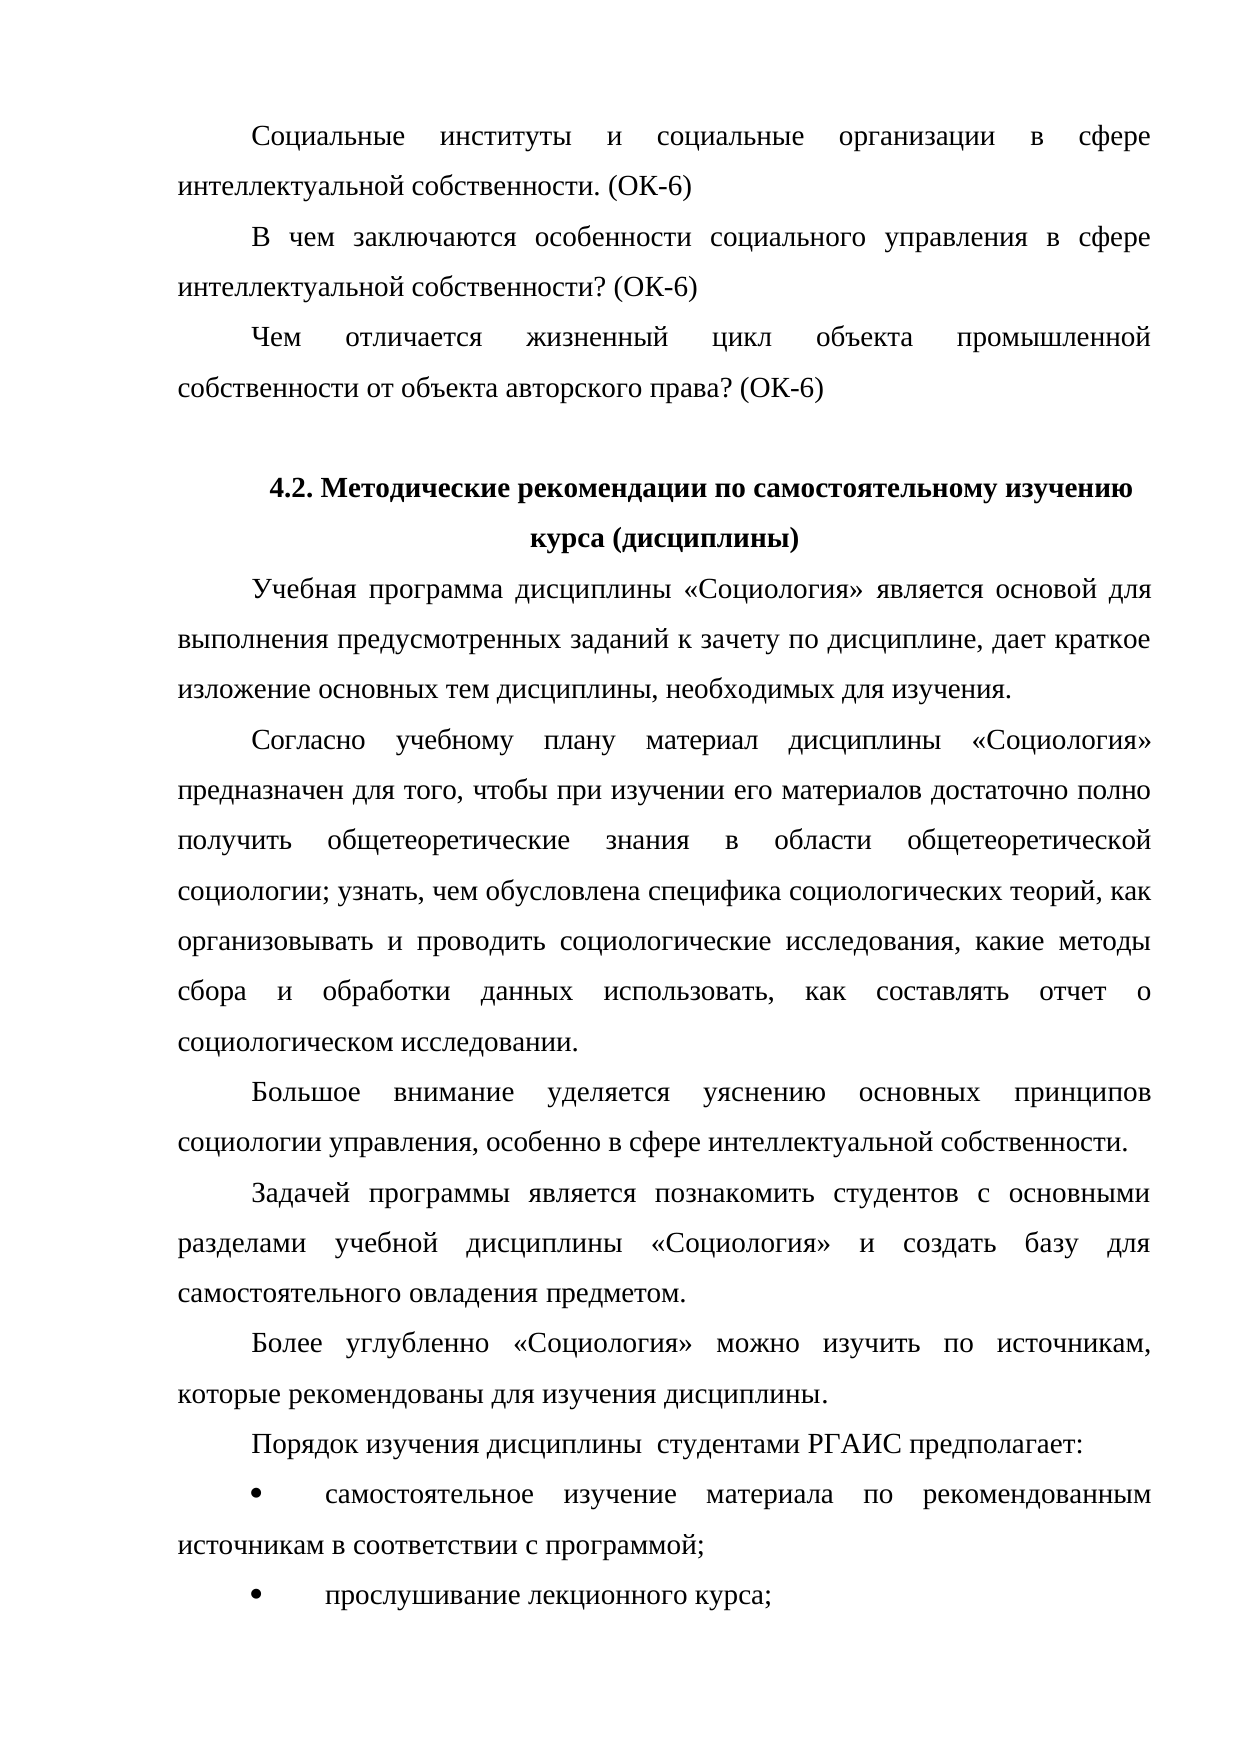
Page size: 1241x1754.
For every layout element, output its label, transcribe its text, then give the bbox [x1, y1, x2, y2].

text Большое внимание уделяется уяснению основных принципов социологии управления, особенно в сфере интеллектуальной собственности. [177, 1074, 1152, 1158]
text Более углубленно «Социология» можно изучить по источникам, которые рекомендованы для изучения дисциплины. [177, 1326, 1152, 1409]
list самостоятельное изучение материала по рекомендованным источникам в соответствии с программой; [177, 1477, 1152, 1561]
text Социальные институты и социальные организации в сфере интеллектуальной собственности. (ОК-6) [177, 118, 1152, 202]
text Порядок изучения дисциплины студентами РГАИС предполагает: [177, 1426, 1152, 1460]
text Чем отличается жизненный цикл объекта промышленной собственности от объекта авторского права? (ОК-6) [177, 319, 1152, 403]
text В чем заключаются особенности социального управления в сфере интеллектуальной собственности? (ОК-6) [177, 219, 1152, 303]
text Задачей программы является познакомить студентов с основными разделами учебной дисциплины «Социология» и создать базу для самостоятельного овладения предметом. [177, 1175, 1152, 1309]
text Согласно учебному плану материал дисциплины «Социология» предназначен для того, чтобы при изучении его материалов достаточно полно получить общетеоретические знания в области общетеоретической социологии; узнать, чем обусловлена специфика социологических теорий, как организовывать и проводить социологические исследования, какие методы сбора и обработки данных использовать, как составлять отчет о социологическом исследовании. [177, 722, 1152, 1057]
text Учебная программа дисциплины «Социология» является основой для выполнения предусмотренных заданий к зачету по дисциплине, дает краткое изложение основных тем дисциплины, необходимых для изучения. [177, 571, 1152, 705]
list прослушивание лекционного курса; [177, 1577, 1152, 1611]
text 4.2. Методические рекомендации по самостоятельному изучению курса (дисциплины) [177, 470, 1152, 554]
